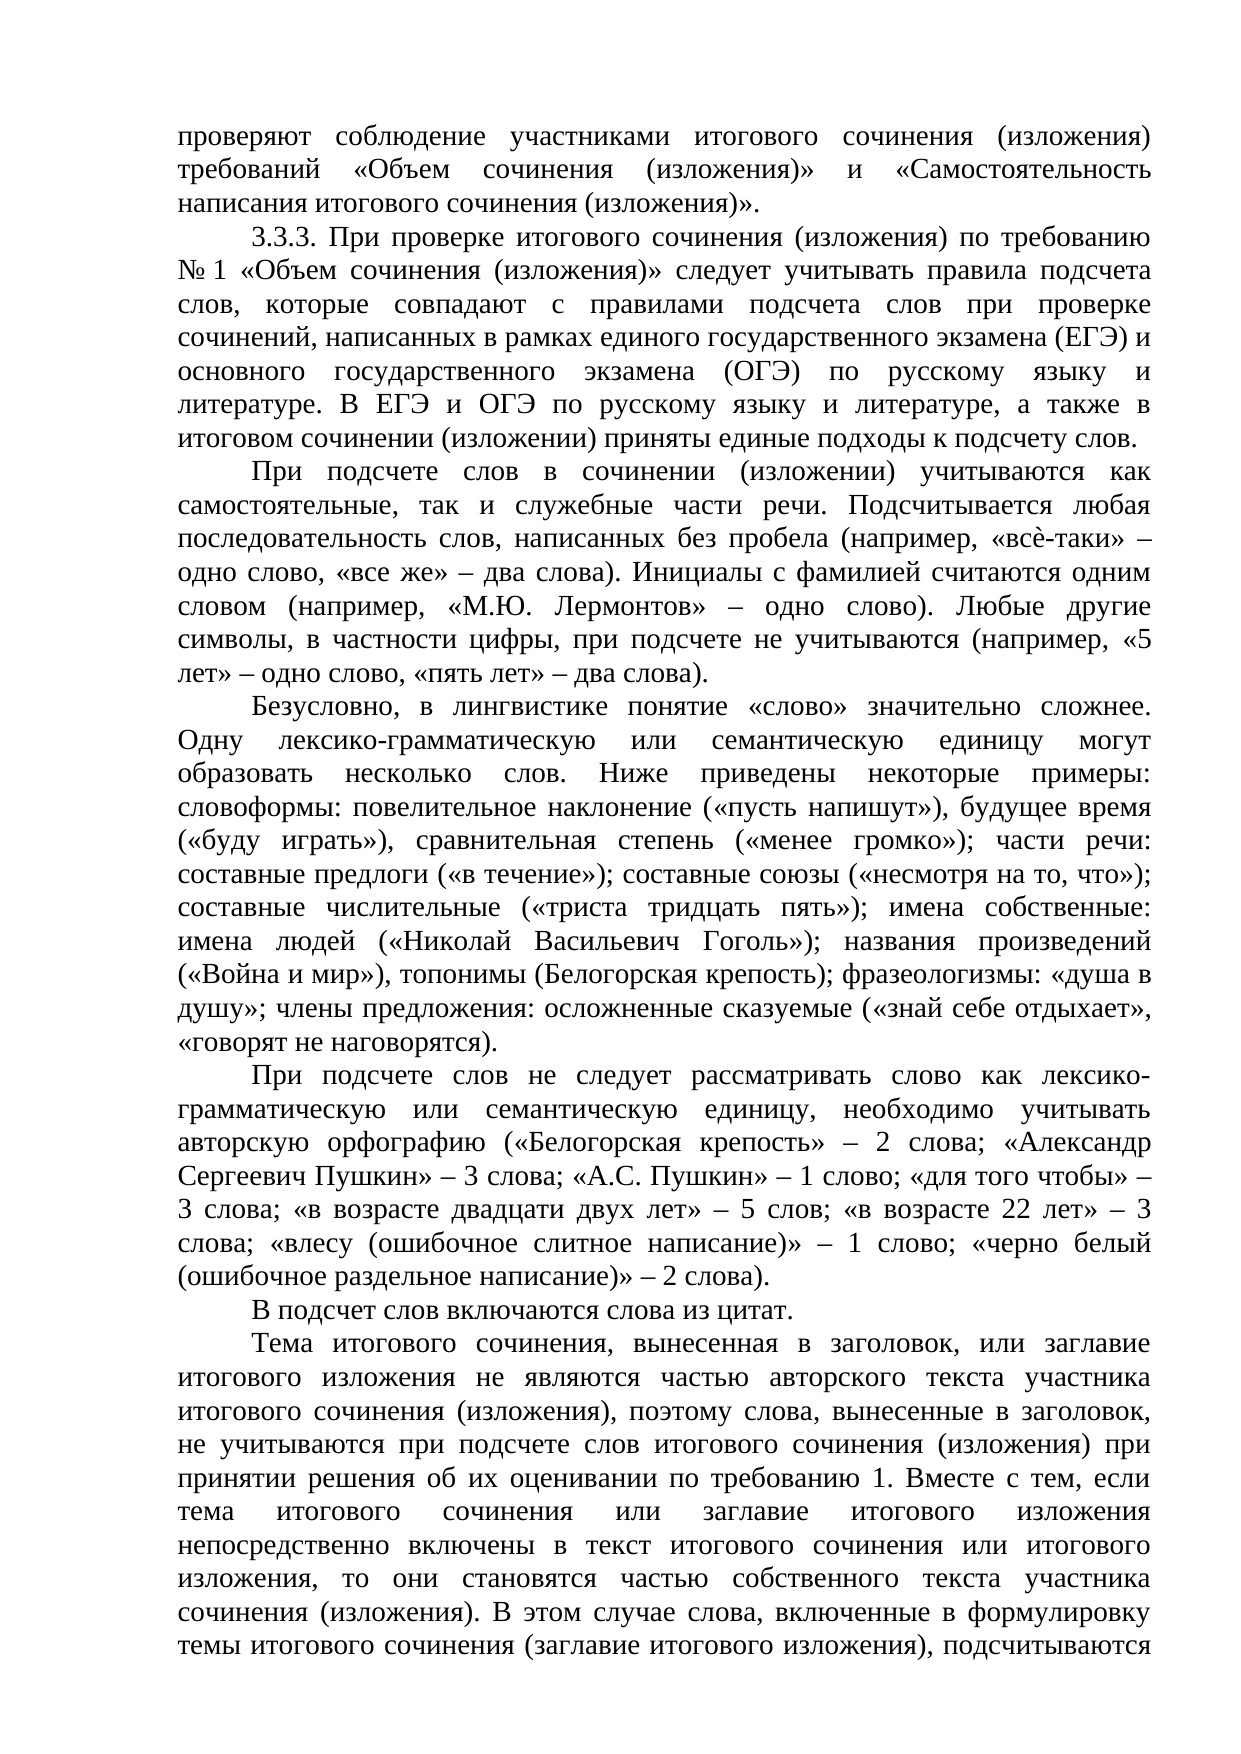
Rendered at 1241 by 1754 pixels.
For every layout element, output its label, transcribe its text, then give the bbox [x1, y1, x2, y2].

text Безусловно, в лингвистике понятие «слово» значительно сложнее. Одну лексико-грамматическую или семантическую единицу могут образовать несколько слов. Ниже приведены некоторые примеры: словоформы: повелительное наклонение («пусть напишут»), будущее время («буду играть»), сравнительная степень («менее громко»); части речи: составные предлоги («в течение»); составные союзы («несмотря на то, что»); составные числительные («триста тридцать пять»); имена собственные: имена людей («Николай Васильевич Гоголь»); названия произведений («Война и мир»), топонимы (Белогорская крепость); фразеологизмы: «душа в душу»; члены предложения: осложненные сказуемые («знай себе отдыхает», «говорят не наговорятся). [177, 688, 1152, 1057]
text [177, 118, 1152, 219]
text 3.3.3. При проверке итогового сочинения (изложения) по требованию № 1 «Объем сочинения (изложения)» следует учитывать правила подсчета слов, которые совпадают с правилами подсчета слов при проверке сочинений, написанных в рамках единого государственного экзамена (ЕГЭ) и основного государственного экзамена (ОГЭ) по русскому языку и литературе. В ЕГЭ и ОГЭ по русскому языку и литературе, а также в итоговом сочинении (изложении) приняты единые подходы к подсчету слов. [177, 219, 1152, 453]
text При подсчете слов в сочинении (изложении) учитываются как самостоятельные, так и служебные части речи. Подсчитывается любая последовательность слов, написанных без пробела (например, «всѐ-таки» – одно слово, «все же» – два слова). Инициалы с фамилией считаются одним словом (например, «М.Ю. Лермонтов» – одно слово). Любые другие символы, в частности цифры, при подсчете не учитываются (например, «5 лет» – одно слово, «пять лет» – два слова). [177, 453, 1152, 688]
text При подсчете слов не следует рассматривать слово как лексико-грамматическую или семантическую единицу, необходимо учитывать авторскую орфографию («Белогорская крепость» – 2 слова; «Александр Сергеевич Пушкин» – 3 слова; «А.С. Пушкин» – 1 слово; «для того чтобы» – 3 слова; «в возрасте двадцати двух лет» – 5 слов; «в возрасте 22 лет» – 3 слова; «влесу (ошибочное слитное написание)» – 1 слово; «черно белый (ошибочное раздельное написание)» – 2 слова). [177, 1057, 1152, 1292]
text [177, 1326, 1152, 1661]
text В подсчет слов включаются слова из цитат. [177, 1292, 1152, 1326]
